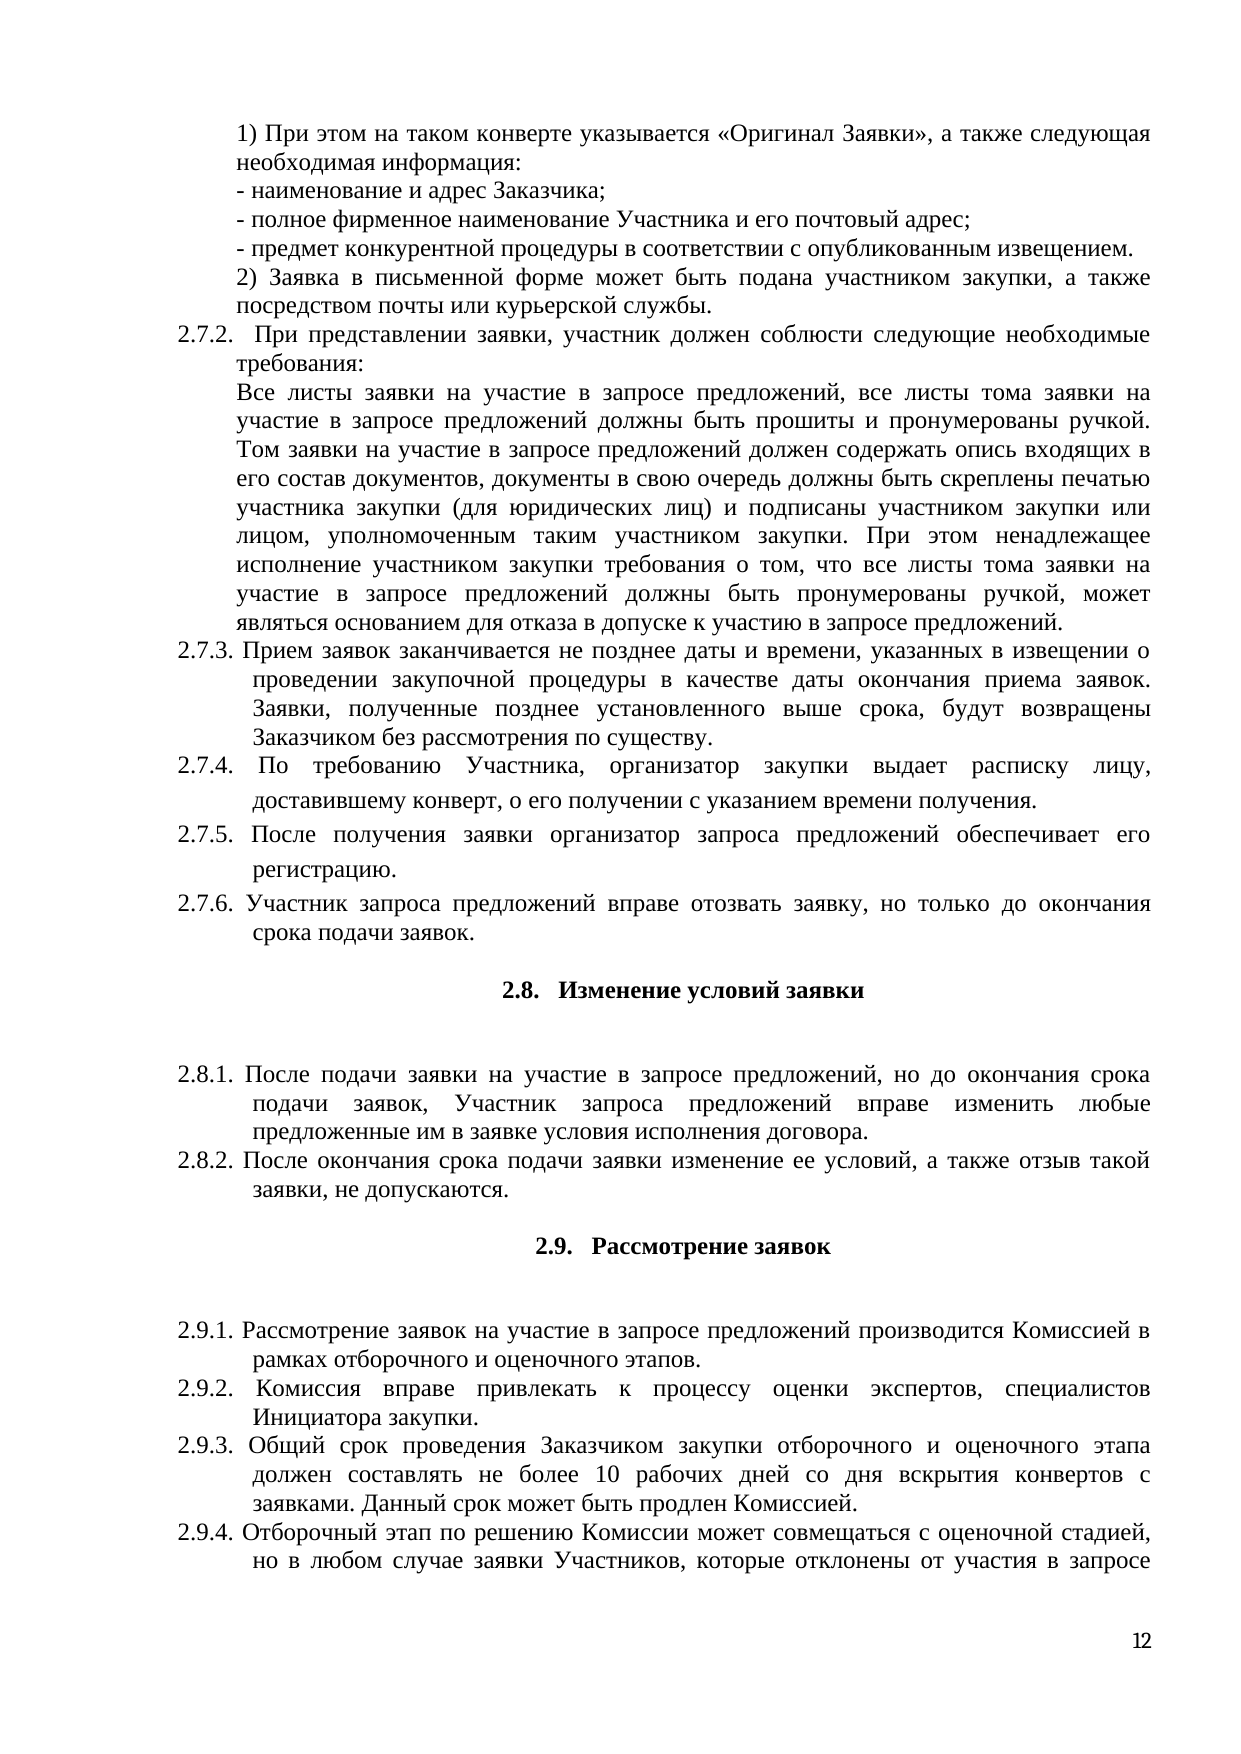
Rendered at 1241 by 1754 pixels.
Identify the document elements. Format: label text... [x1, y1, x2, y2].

text - полное фирменное наименование Участника и его почтовый адрес; [236, 204, 1152, 233]
list 2.7.3. Прием заявок заканчивается не позднее даты и времени, указанных в извещении о проведении закупочной процедуры в качестве даты окончания приема заявок. Заявки, полученные позднее установленного выше срока, будут возвращены Заказчиком без рассмотрения по существу. [177, 636, 1152, 751]
list 2.9.2. Комиссия вправе привлекать к процессу оценки экспертов, специалистов Инициатора закупки. [177, 1373, 1152, 1430]
text - наименование и адрес Заказчика; [236, 176, 1152, 204]
text 1) При этом на таком конверте указывается «Оригинал Заявки», а также следующая необходимая информация: [236, 118, 1152, 176]
subtitle Изменение условий заявки [214, 975, 1152, 1003]
list 2.7.4. По требованию Участника, организатор закупки выдает расписку лицу, доставившему конверт, о его получении с указанием времени получения. [177, 751, 1152, 814]
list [177, 1517, 1152, 1574]
text - предмет конкурентной процедуры в соответствии с опубликованным извещением. [236, 233, 1152, 262]
subtitle Рассмотрение заявок [214, 1231, 1152, 1260]
list 2.7.5. После получения заявки организатор запроса предложений обеспечивает его регистрацию. [177, 819, 1152, 883]
text Все листы заявки на участие в запросе предложений, все листы тома заявки на участие в запросе предложений должны быть прошиты и пронумерованы ручкой. Том заявки на участие в запросе предложений должен содержать опись входящих в его состав документов, документы в свою очередь должны быть скреплены печатью участника закупки (для юридических лиц) и подписаны участником закупки или лицом, уполномоченным таким участником закупки. При этом ненадлежащее исполнение участником закупки требования о том, что все листы тома заявки на участие в запросе предложений должны быть пронумерованы ручкой, может являться основанием для отказа в допуске к участию в запросе предложений. [236, 377, 1152, 636]
list 2.8.2. После окончания срока подачи заявки изменение ее условий, а также отзыв такой заявки, не допускаются. [177, 1145, 1152, 1203]
list 2.8.1. После подачи заявки на участие в запросе предложений, но до окончания срока подачи заявок, Участник запроса предложений вправе изменить любые предложенные им в заявке условия исполнения договора. [177, 1059, 1152, 1145]
text 2) Заявка в письменной форме может быть подана участником закупки, а также посредством почты или курьерской службы. [236, 262, 1152, 319]
text 2.7.2. При представлении заявки, участник должен соблюсти следующие необходимые требования: [177, 319, 1152, 377]
list 2.9.1. Рассмотрение заявок на участие в запросе предложений производится Комиссией в рамках отборочного и оценочного этапов. [177, 1315, 1152, 1373]
list 2.7.6. Участник запроса предложений вправе отозвать заявку, но только до окончания срока подачи заявок. [177, 888, 1152, 946]
list 2.9.3. Общий срок проведения Заказчиком закупки отборочного и оценочного этапа должен составлять не более 10 рабочих дней со дня вскрытия конвертов с заявками. Данный срок может быть продлен Комиссией. [177, 1430, 1152, 1517]
